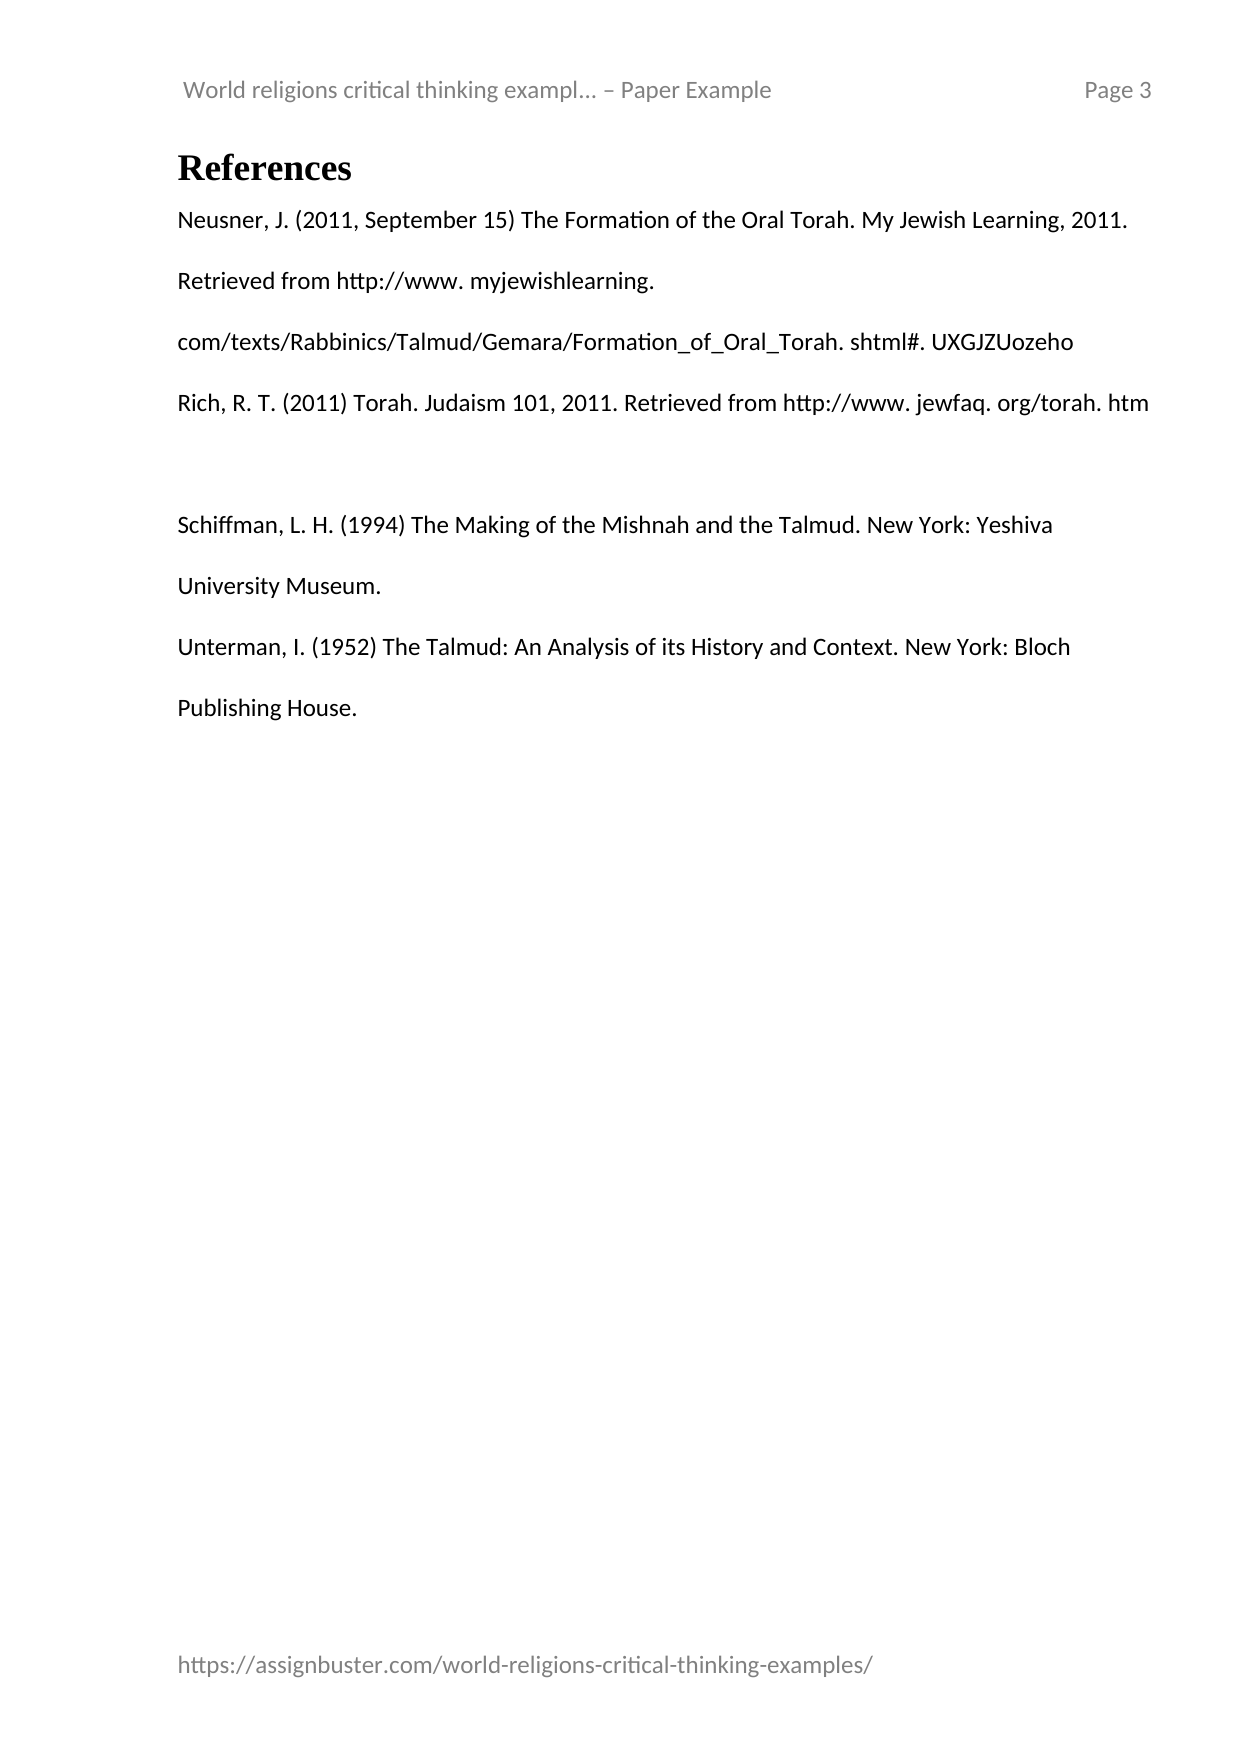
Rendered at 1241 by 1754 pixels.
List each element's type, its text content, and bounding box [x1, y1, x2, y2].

subtitle References [177, 145, 1152, 188]
text Neusner, J. (2011, September 15) The Formation of the Oral Torah. My Jewish Learning, 2011. Retrieved from http://www. myjewishlearning. com/texts/Rabbinics/Talmud/Gemara/Formation_of_Oral_Torah. shtml#. UXGJZUozeho Rich, R. T. (2011) Torah. Judaism 101, 2011. Retrieved from http://www. jewfaq. org/torah. htm Schiffman, L. H. (1994) The Making of the Mishnah and the Talmud. New York: Yeshiva University Museum. Unterman, I. (1952) The Talmud: An Analysis of its History and Context. New York: Bloch Publishing House. [177, 204, 1152, 723]
